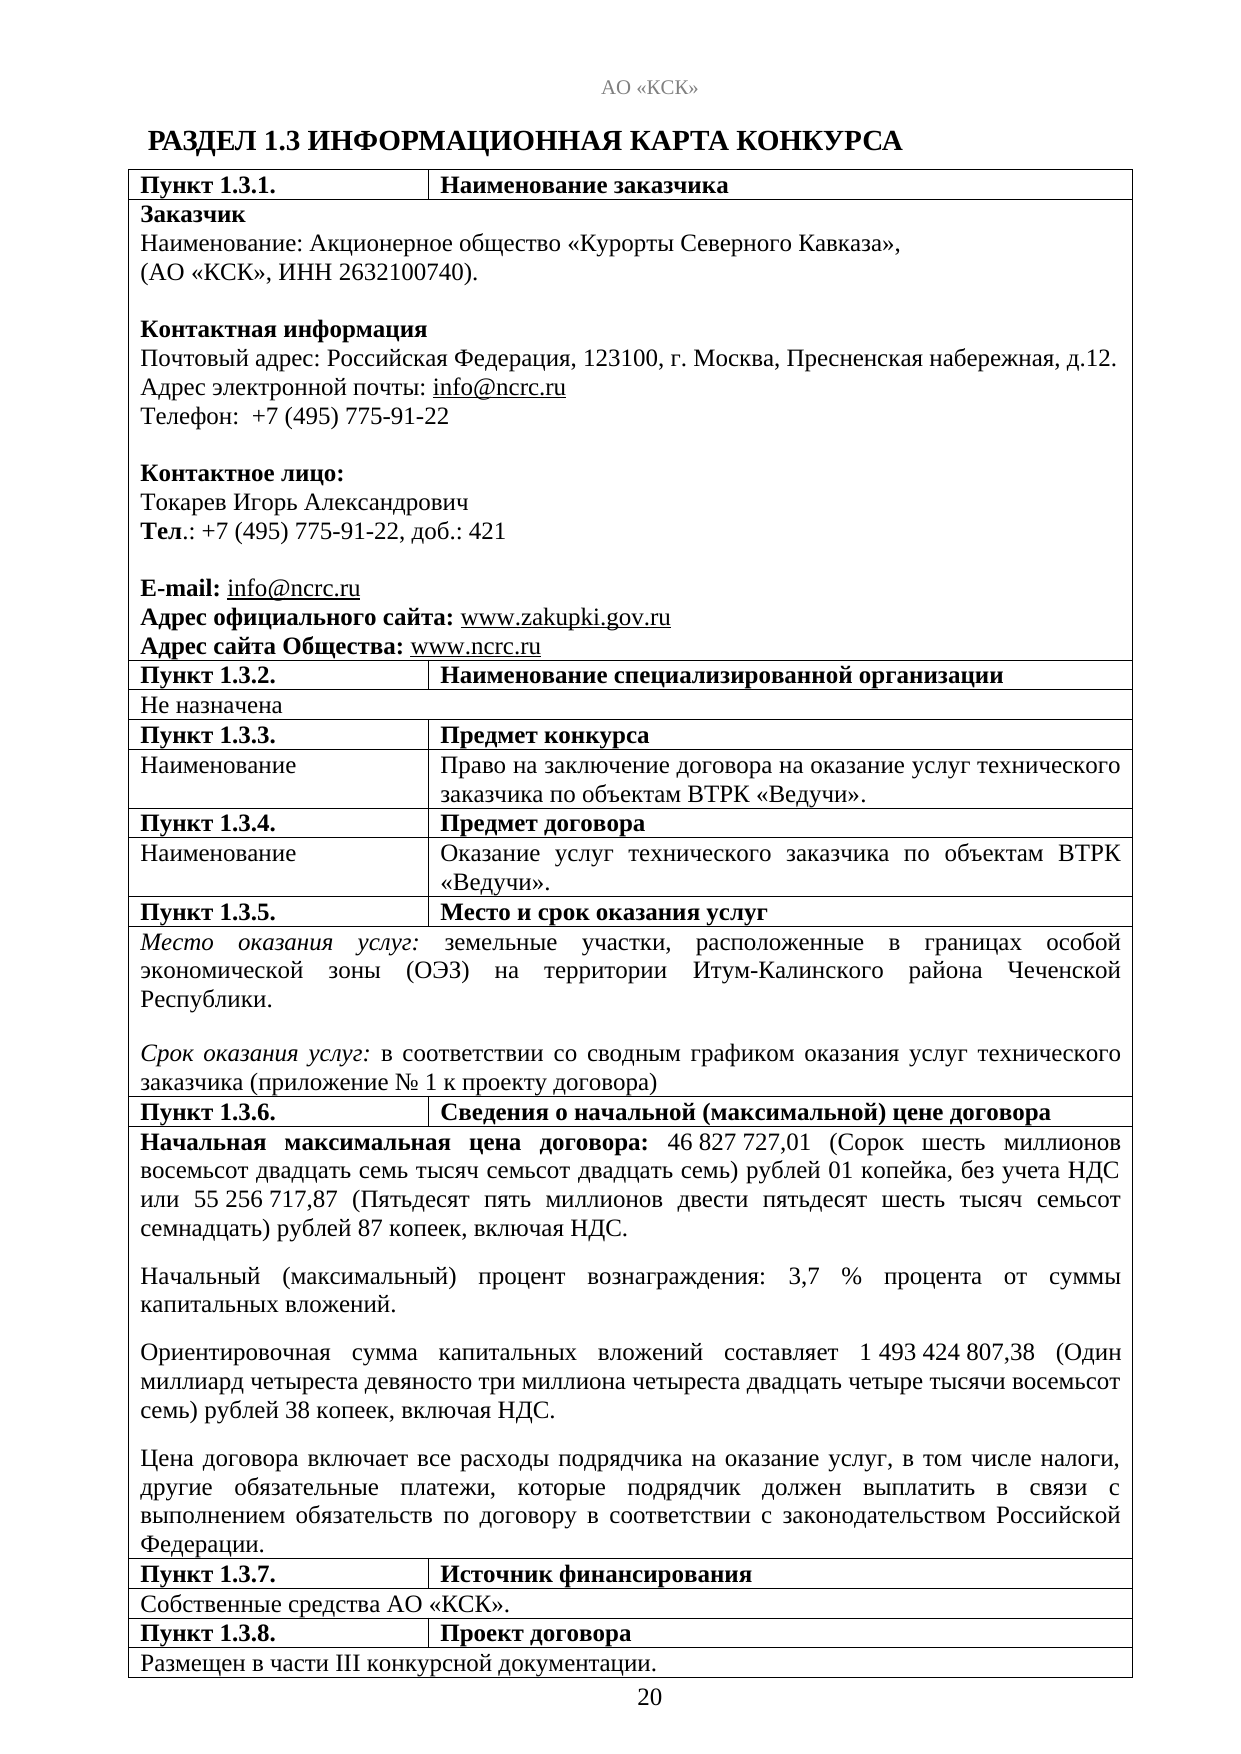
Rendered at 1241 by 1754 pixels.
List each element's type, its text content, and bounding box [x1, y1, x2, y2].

table_cell Предмет конкурса [429, 720, 1132, 749]
table_cell Заказчик Наименование: Акционерное общество «Курорты Северного Кавказа», (АО «КСК», ИНН 2632100740). Контактная информация Почтовый адрес: Российская Федерация, 123100, г. Москва, Пресненская набережная, д.12. Адрес электронной почты: info@ncrc.ru Телефон: +7 (495) 775-91-22 Контактное лицо: Токарев Игорь Александрович Тел.: +7 (495) 775-91-22, доб.: 421 E-mail: info@ncrc.ru Адрес официального сайта: www.zakupki.gov.ru Адрес сайта Общества: www.ncrc.ru [129, 200, 1132, 659]
table_cell Размещен в части III конкурсной документации. [129, 1648, 1132, 1677]
table_header Пункт 1.3.1. [129, 170, 428, 198]
table_cell Собственные средства АО «КСК». [129, 1589, 1132, 1617]
table_cell Наименование [129, 750, 428, 807]
table_cell Оказание услуг технического заказчика по объектам ВТРК «Ведучи». [429, 838, 1132, 896]
table_cell Пункт 1.3.7. [129, 1559, 428, 1588]
table_cell Пункт 1.3.8. [129, 1619, 428, 1647]
table_cell Наименование [129, 838, 428, 896]
table_cell Пункт 1.3.6. [129, 1097, 428, 1126]
table_cell Пункт 1.3.2. [129, 661, 428, 689]
table_cell Сведения о начальной (максимальной) цене договора [429, 1097, 1132, 1126]
subtitle РАЗДЕЛ 1.3 ИНФОРМАЦИОННАЯ КАРТА КОНКУРСА [148, 123, 1152, 157]
table_cell Предмет договора [429, 809, 1132, 837]
table_cell Право на заключение договора на оказание услуг технического заказчика по объектам ВТРК «Ведучи». [429, 750, 1132, 807]
table_cell Пункт 1.3.3. [129, 720, 428, 749]
table_cell Не назначена [129, 690, 1132, 719]
table_cell Пункт 1.3.4. [129, 809, 428, 837]
table_header Наименование заказчика [429, 170, 1132, 198]
table_cell Наименование специализированной организации [429, 661, 1132, 689]
table_cell Пункт 1.3.5. [129, 897, 428, 926]
table_cell Место оказания услуг: земельные участки, расположенные в границах особой экономической зоны (ОЭЗ) на территории Итум-Калинского района Чеченской Республики. Срок оказания услуг: в соответствии со сводным графиком оказания услуг технического заказчика (приложение № 1 к проекту договора) [129, 927, 1132, 1096]
table_cell Проект договора [429, 1619, 1132, 1647]
table_cell Начальная максимальная цена договора: 46 827 727,01 (Сорок шесть миллионов восемьсот двадцать семь тысяч семьсот двадцать семь) рублей 01 копейка, без учета НДС или 55 256 717,87 (Пятьдесят пять миллионов двести пятьдесят шесть тысяч семьсот семнадцать) рублей 87 копеек, включая НДС. Начальный (максимальный) процент вознаграждения: 3,7 % процента от суммы капитальных вложений. Ориентировочная сумма капитальных вложений составляет 1 493 424 807,38 (Один миллиард четыреста девяносто три миллиона четыреста двадцать четыре тысячи восемьсот семь) рублей 38 копеек, включая НДС. Цена договора включает все расходы подрядчика на оказание услуг, в том числе налоги, другие обязательные платежи, которые подрядчик должен выплатить в связи с выполнением обязательств по договору в соответствии с законодательством Российской Федерации. [129, 1127, 1132, 1558]
table_cell Место и срок оказания услуг [429, 897, 1132, 926]
table_cell Источник финансирования [429, 1559, 1132, 1588]
